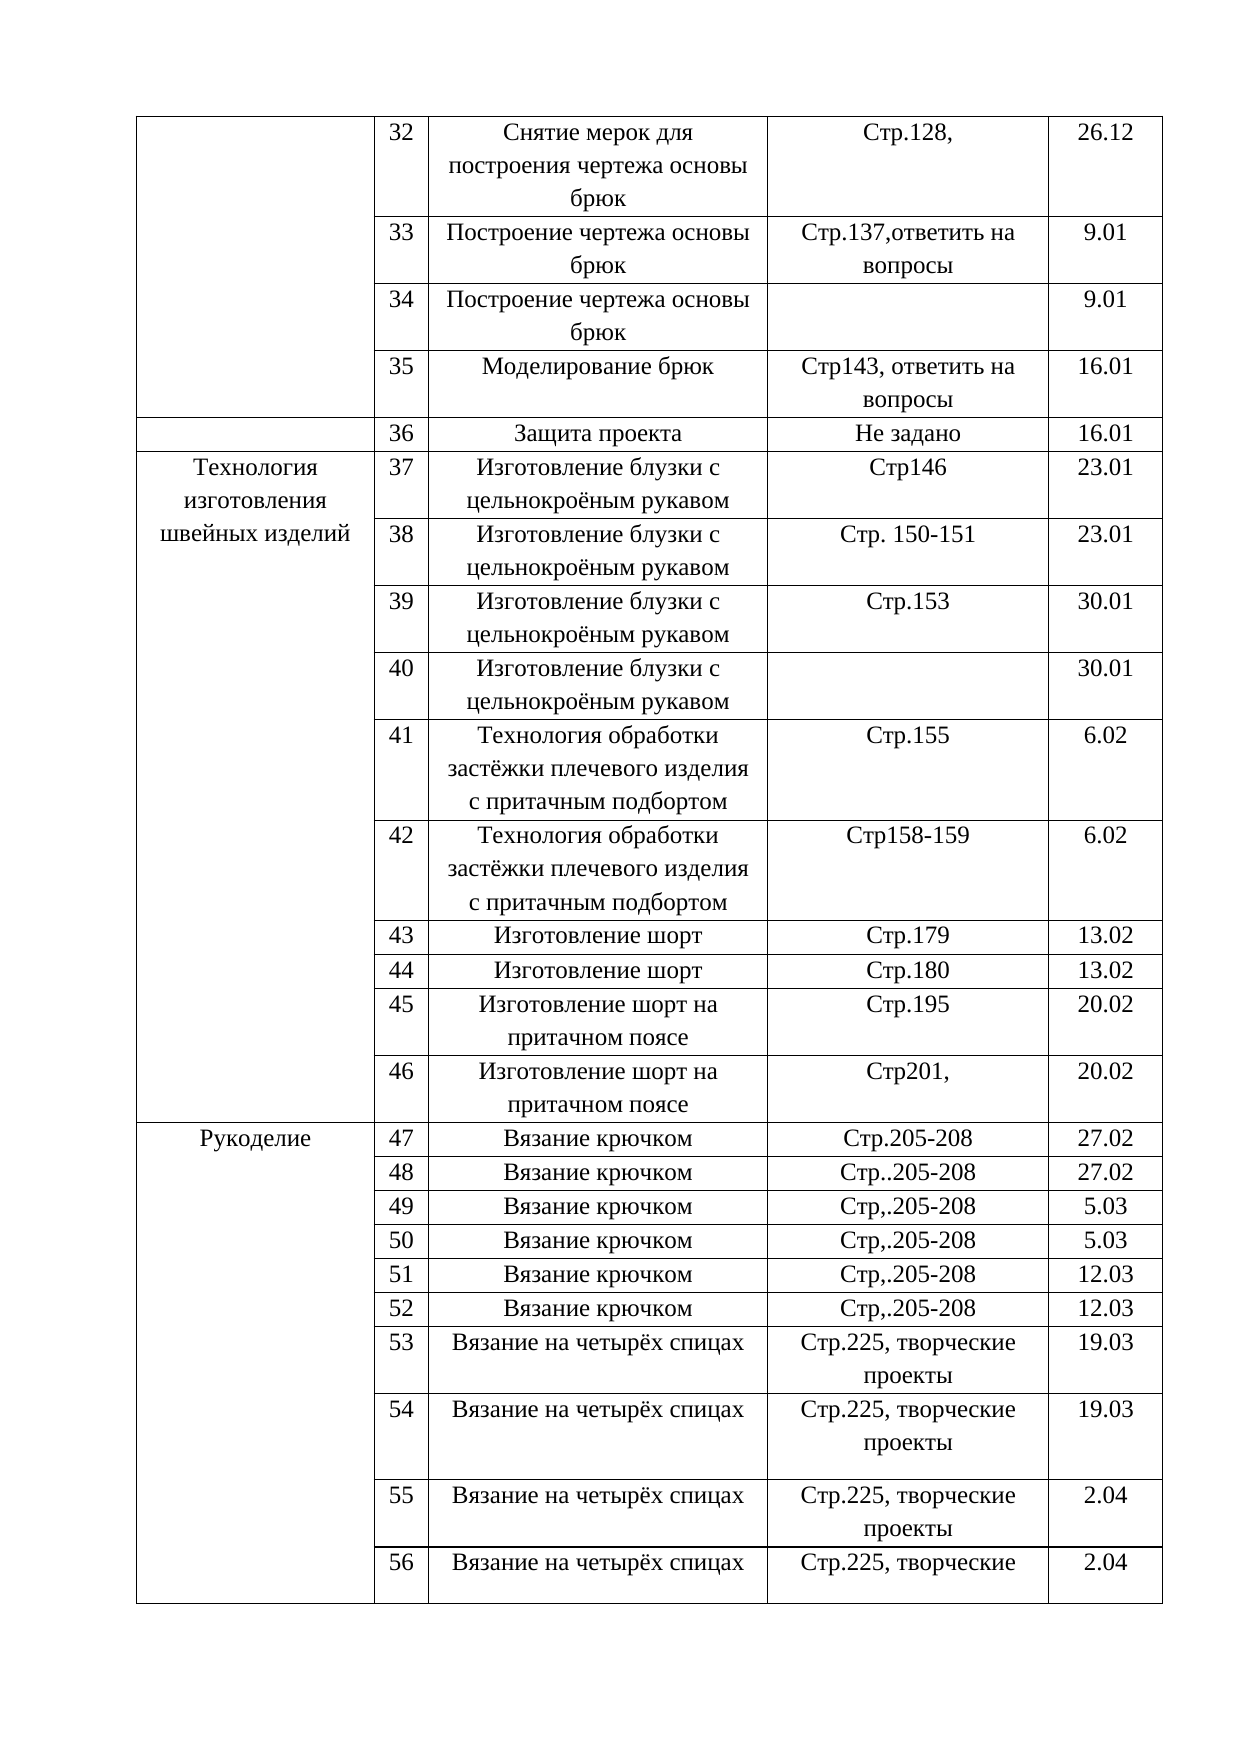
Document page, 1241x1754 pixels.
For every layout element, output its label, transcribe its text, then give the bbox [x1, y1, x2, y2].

table_cell Вязание крючком [429, 1259, 767, 1292]
table_cell 19.03 [1049, 1394, 1162, 1479]
table_cell Стр,.205-208 [768, 1259, 1048, 1292]
table_cell 41 [375, 720, 428, 819]
table_cell [768, 284, 1048, 350]
table_cell Вязание на четырёх спицах [429, 1327, 767, 1393]
table_cell Стр.155 [768, 720, 1048, 819]
table_cell 2.04 [1049, 1548, 1162, 1603]
table_cell 42 [375, 821, 428, 919]
table_cell 38 [375, 519, 428, 585]
table_cell 23.01 [1049, 452, 1162, 518]
table_cell 27.02 [1049, 1157, 1162, 1190]
table_cell [137, 418, 374, 451]
table_cell Изготовление блузки с цельнокроёным рукавом [429, 586, 767, 652]
table_cell 20.02 [1049, 989, 1162, 1055]
table_cell Защита проекта [429, 418, 767, 451]
table_cell Стр.225, творческие проекты [768, 1394, 1048, 1479]
table_cell Стр.137,ответить на вопросы [768, 217, 1048, 283]
table_cell Стр,.205-208 [768, 1191, 1048, 1224]
table_cell 19.03 [1049, 1327, 1162, 1393]
table_cell 13.02 [1049, 921, 1162, 954]
table_cell 39 [375, 586, 428, 652]
table_cell 26.12 [1049, 117, 1162, 216]
table_cell 50 [375, 1225, 428, 1258]
table_cell Изготовление блузки с цельнокроёным рукавом [429, 519, 767, 585]
table_cell Технология изготовления швейных изделий [137, 452, 374, 1122]
table_cell Вязание крючком [429, 1293, 767, 1326]
table_cell 20.02 [1049, 1056, 1162, 1122]
table_cell 46 [375, 1056, 428, 1122]
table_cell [429, 1548, 767, 1603]
table_cell 45 [375, 989, 428, 1055]
table_cell 32 [375, 117, 428, 216]
table_cell 35 [375, 351, 428, 417]
table_cell Вязание крючком [429, 1157, 767, 1190]
table_cell Стр.180 [768, 955, 1048, 988]
table_cell Вязание крючком [429, 1191, 767, 1224]
table_cell Стр.179 [768, 921, 1048, 954]
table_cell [768, 1548, 1048, 1603]
table_cell [768, 653, 1048, 719]
table_cell 49 [375, 1191, 428, 1224]
table_cell Стр,.205-208 [768, 1293, 1048, 1326]
table_cell 53 [375, 1327, 428, 1393]
table_cell 6.02 [1049, 720, 1162, 819]
table_cell 33 [375, 217, 428, 283]
table_cell Изготовление блузки с цельнокроёным рукавом [429, 653, 767, 719]
table_cell 16.01 [1049, 418, 1162, 451]
table_cell Моделирование брюк [429, 351, 767, 417]
table_cell Стр.195 [768, 989, 1048, 1055]
table_cell Стр146 [768, 452, 1048, 518]
table_cell Стр.153 [768, 586, 1048, 652]
table_cell Стр,.205-208 [768, 1225, 1048, 1258]
table_cell Стр..205-208 [768, 1157, 1048, 1190]
table_cell 6.02 [1049, 821, 1162, 919]
table_cell 9.01 [1049, 217, 1162, 283]
table_cell Рукоделие [137, 1123, 374, 1603]
table_cell Стр.128, [768, 117, 1048, 216]
table_cell Вязание крючком [429, 1225, 767, 1258]
table_cell Технология обработки застёжки плечевого изделия с притачным подбортом [429, 821, 767, 919]
table_cell Изготовление шорт [429, 955, 767, 988]
table_cell Построение чертежа основы брюк [429, 217, 767, 283]
table_cell 55 [375, 1480, 428, 1546]
table_cell 9.01 [1049, 284, 1162, 350]
table_cell Вязание на четырёх спицах [429, 1394, 767, 1479]
table_cell 5.03 [1049, 1225, 1162, 1258]
table_cell 51 [375, 1259, 428, 1292]
table_cell 13.02 [1049, 955, 1162, 988]
table_cell 36 [375, 418, 428, 451]
table_cell Стр201, [768, 1056, 1048, 1122]
table_cell Вязание крючком [429, 1123, 767, 1156]
table_cell Стр143, ответить на вопросы [768, 351, 1048, 417]
table_cell 5.03 [1049, 1191, 1162, 1224]
table_cell 44 [375, 955, 428, 988]
table_cell Вязание на четырёх спицах [429, 1480, 767, 1546]
table_cell Изготовление блузки с цельнокроёным рукавом [429, 452, 767, 518]
table_cell 12.03 [1049, 1259, 1162, 1292]
table_cell 37 [375, 452, 428, 518]
table_cell Стр. 150-151 [768, 519, 1048, 585]
table_cell Стр.225, творческие проекты [768, 1480, 1048, 1546]
table_cell 23.01 [1049, 519, 1162, 585]
table_cell 48 [375, 1157, 428, 1190]
table_cell 30.01 [1049, 586, 1162, 652]
table_cell Построение чертежа основы брюк [429, 284, 767, 350]
table_cell 12.03 [1049, 1293, 1162, 1326]
table_cell 34 [375, 284, 428, 350]
table_cell Стр.225, творческие проекты [768, 1327, 1048, 1393]
table_cell 43 [375, 921, 428, 954]
table_cell Изготовление шорт на притачном поясе [429, 1056, 767, 1122]
table_cell 40 [375, 653, 428, 719]
table_cell 56 [375, 1548, 428, 1603]
table_cell Изготовление шорт на притачном поясе [429, 989, 767, 1055]
table_cell Снятие мерок для построения чертежа основы брюк [429, 117, 767, 216]
table_cell 47 [375, 1123, 428, 1156]
table_cell Стр158-159 [768, 821, 1048, 919]
table_cell 27.02 [1049, 1123, 1162, 1156]
table_cell 2.04 [1049, 1480, 1162, 1546]
table_cell Технология обработки застёжки плечевого изделия с притачным подбортом [429, 720, 767, 819]
table_cell 52 [375, 1293, 428, 1326]
table_cell 16.01 [1049, 351, 1162, 417]
table_cell Изготовление шорт [429, 921, 767, 954]
table_cell 30.01 [1049, 653, 1162, 719]
table_cell Не задано [768, 418, 1048, 451]
table_cell Стр.205-208 [768, 1123, 1048, 1156]
table_cell 54 [375, 1394, 428, 1479]
